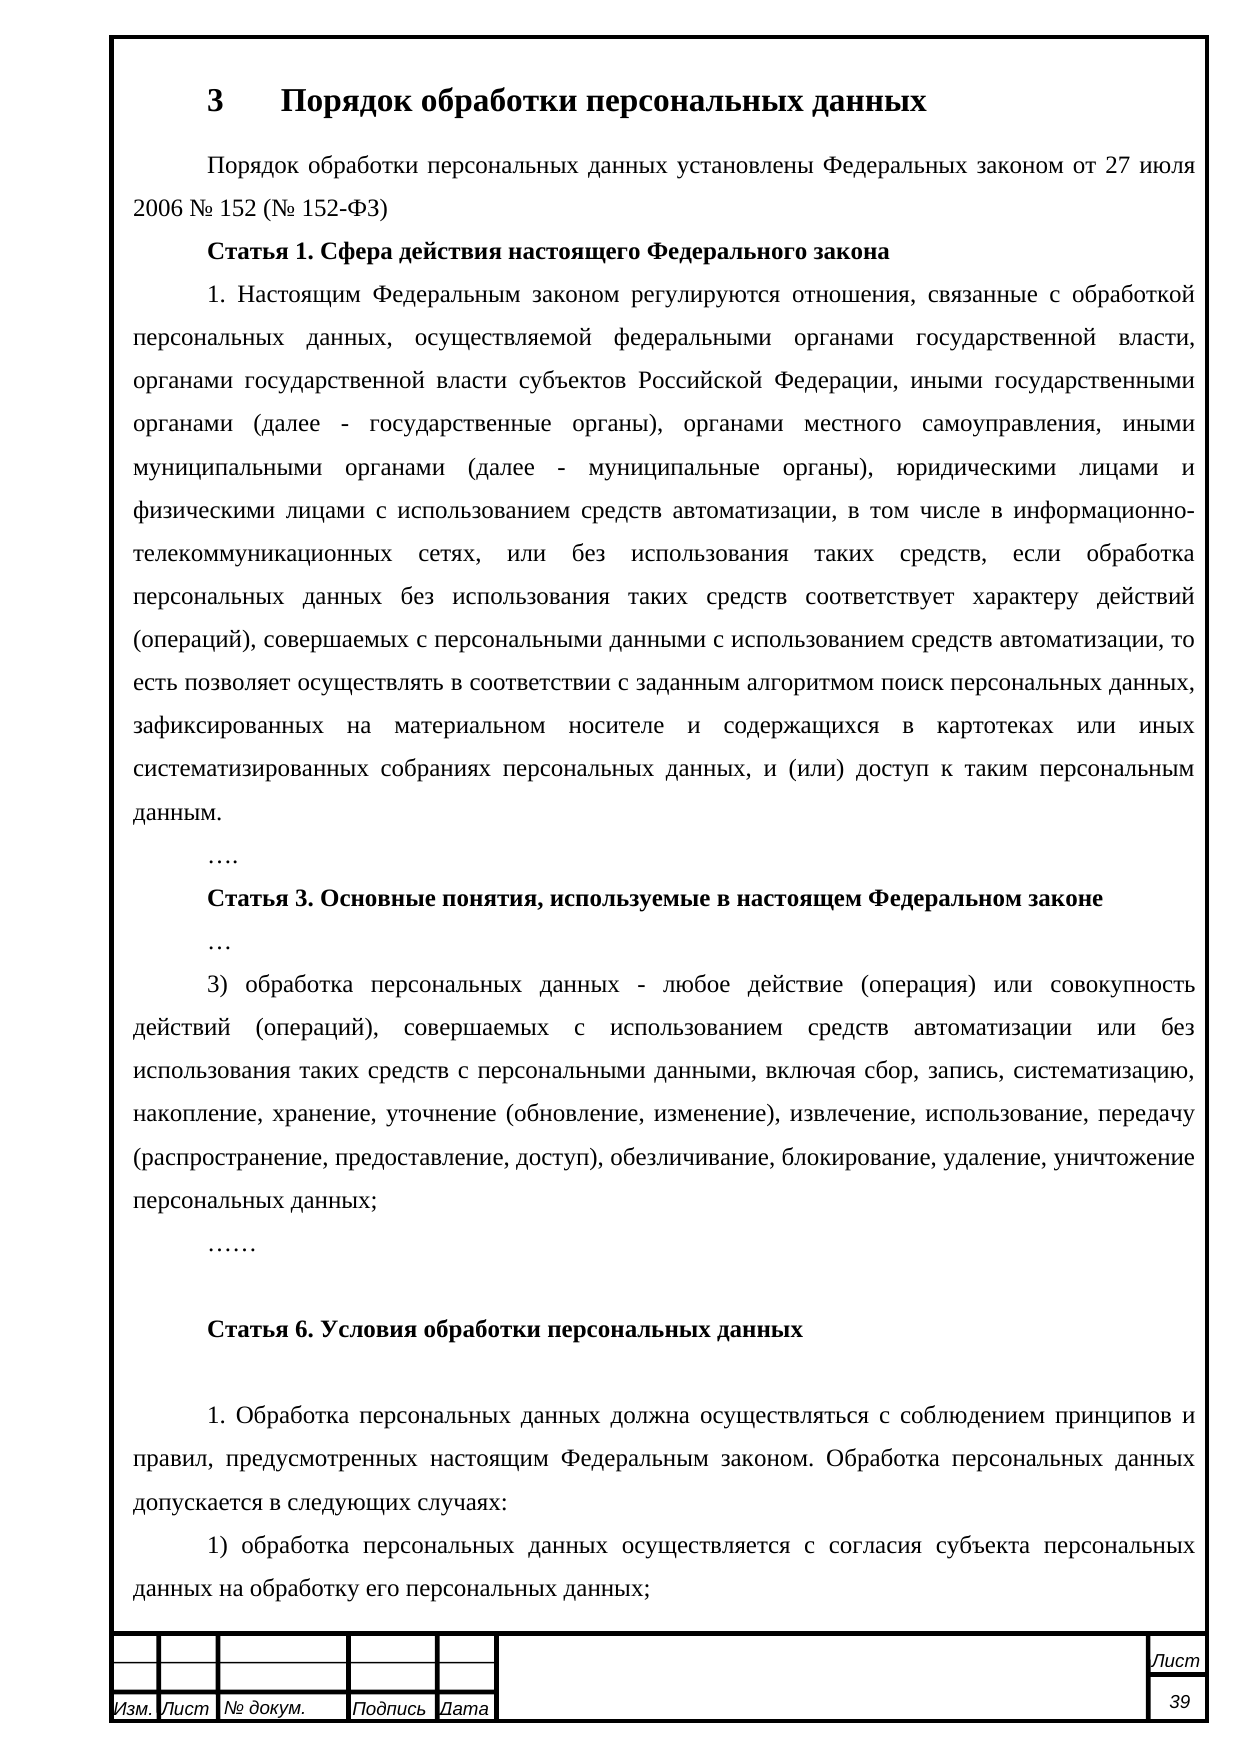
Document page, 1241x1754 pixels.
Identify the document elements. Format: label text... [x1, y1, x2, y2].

text …. [133, 840, 1196, 868]
text Статья 3. Основные понятия, используемые в настоящем Федеральном законе [133, 883, 1196, 912]
text … [133, 926, 1196, 955]
text Порядок обработки персональных данных [207, 80, 1196, 118]
text 1. Обработка персональных данных должна осуществляться с соблюдением принципов и правил, предусмотренных настоящим Федеральным законом. Обработка персональных данных допускается в следующих случаях: [133, 1400, 1196, 1515]
text Порядок обработки персональных данных установлены Федеральных законом от 27 июля 2006 № 152 (№ 152-ФЗ) [133, 150, 1196, 222]
text Статья 1. Сфера действия настоящего Федерального закона [133, 236, 1196, 265]
text 1. Настоящим Федеральным законом регулируются отношения, связанные с обработкой персональных данных, осуществляемой федеральными органами государственной власти, органами государственной власти субъектов Российской Федерации, иными государственными органами (далее - государственные органы), органами местного самоуправления, иными муниципальными органами (далее - муниципальные органы), юридическими лицами и физическими лицами с использованием средств автоматизации, в том числе в информационно-телекоммуникационных сетях, или без использования таких средств, если обработка персональных данных без использования таких средств соответствует характеру действий (операций), совершаемых с персональными данными с использованием средств автоматизации, то есть позволяет осуществлять в соответствии с заданным алгоритмом поиск персональных данных, зафиксированных на материальном носителе и содержащихся в картотеках или иных систематизированных собраниях персональных данных, и (или) доступ к таким персональным данным. [133, 279, 1196, 825]
text 1) обработка персональных данных осуществляется с согласия субъекта персональных данных на обработку его персональных данных; [133, 1530, 1196, 1602]
text …… [133, 1228, 1196, 1257]
text Статья 6. Условия обработки персональных данных [133, 1314, 1196, 1343]
text 3) обработка персональных данных - любое действие (операция) или совокупность действий (операций), совершаемых с использованием средств автоматизации или без использования таких средств с персональными данными, включая сбор, запись, систематизацию, накопление, хранение, уточнение (обновление, изменение), извлечение, использование, передачу (распространение, предоставление, доступ), обезличивание, блокирование, удаление, уничтожение персональных данных; [133, 969, 1196, 1213]
